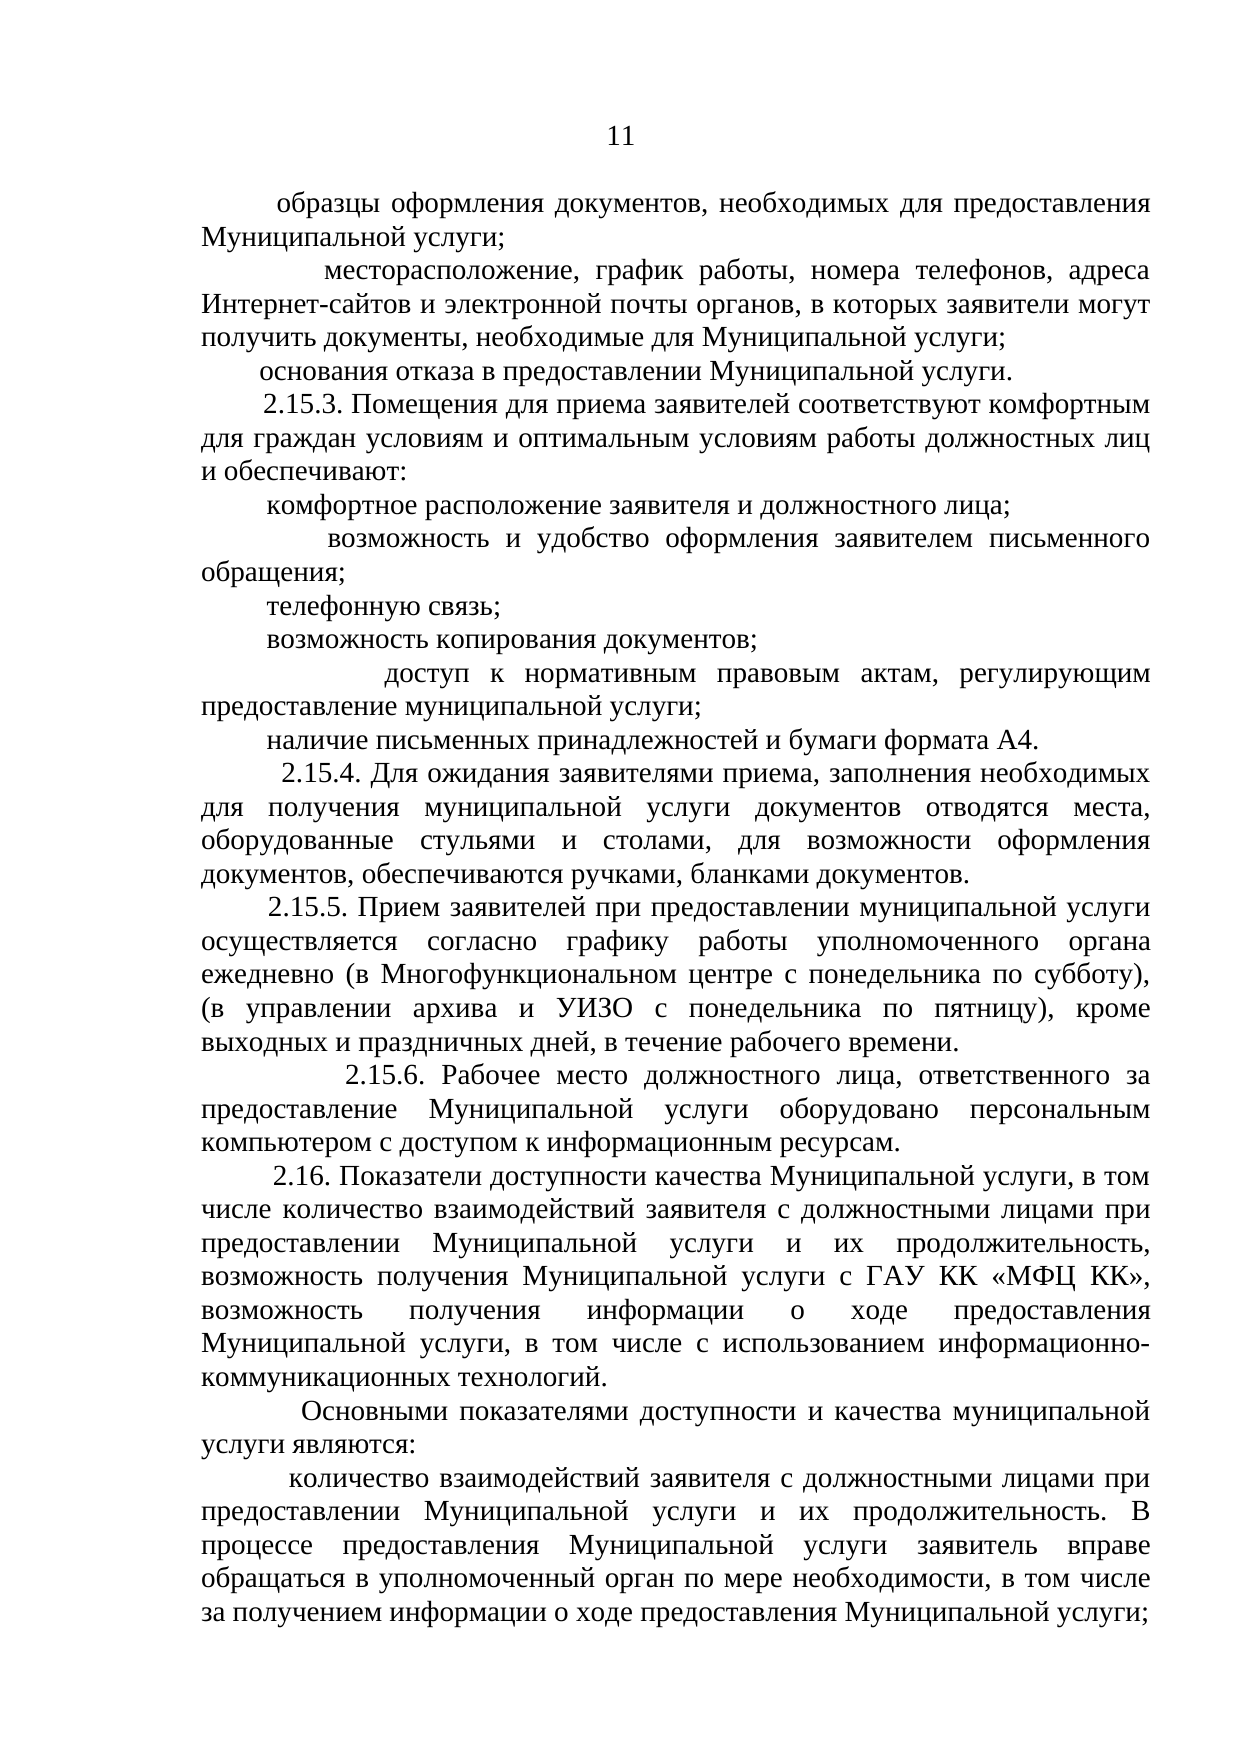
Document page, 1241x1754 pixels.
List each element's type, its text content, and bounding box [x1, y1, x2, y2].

text количество взаимодействий заявителя с должностными лицами при предоставлении Муниципальной услуги и их продолжительность. В процессе предоставления Муниципальной услуги заявитель вправе обращаться в уполномоченный орган по мере необходимости, в том числе за получением информации о ходе предоставления Муниципальной услуги; [201, 1460, 1152, 1627]
text доступ к нормативным правовым актам, регулирующим предоставление муниципальной услуги; [201, 655, 1152, 722]
text возможность и удобство оформления заявителем письменного обращения; [201, 521, 1152, 588]
text возможность копирования документов; [201, 621, 1152, 655]
text наличие письменных принадлежностей и бумаги формата А4. [201, 722, 1152, 755]
text 2.15.3. Помещения для приема заявителей соответствуют комфортным для граждан условиям и оптимальным условиям работы должностных лиц и обеспечивают: [201, 386, 1152, 487]
text основания отказа в предоставлении Муниципальной услуги. [201, 353, 1152, 386]
text комфортное расположение заявителя и должностного лица; [201, 487, 1152, 521]
text месторасположение, график работы, номера телефонов, адреса Интернет-сайтов и электронной почты органов, в которых заявители могут получить документы, необходимые для Муниципальной услуги; [201, 252, 1152, 353]
text 2.16. Показатели доступности качества Муниципальной услуги, в том числе количество взаимодействий заявителя с должностными лицами при предоставлении Муниципальной услуги и их продолжительность, возможность получения Муниципальной услуги с ГАУ КК «МФЦ КК», возможность получения информации о ходе предоставления Муниципальной услуги, в том числе с использованием информационно-коммуникационных технологий. [201, 1158, 1152, 1393]
text 2.15.4. Для ожидания заявителями приема, заполнения необходимых для получения муниципальной услуги документов отводятся места, оборудованные стульями и столами, для возможности оформления документов, обеспечиваются ручками, бланками документов. [201, 755, 1152, 889]
text образцы оформления документов, необходимых для предоставления Муниципальной услуги; [201, 185, 1152, 252]
text телефонную связь; [201, 588, 1152, 621]
text 2.15.5. Прием заявителей при предоставлении муниципальной услуги осуществляется согласно графику работы уполномоченного органа ежедневно (в Многофункциональном центре с понедельника по субботу), (в управлении архива и УИЗО с понедельника по пятницу), кроме выходных и праздничных дней, в течение рабочего времени. [201, 889, 1152, 1057]
text Основными показателями доступности и качества муниципальной услуги являются: [201, 1393, 1152, 1460]
text 2.15.6. Рабочее место должностного лица, ответственного за предоставление Муниципальной услуги оборудовано персональным компьютером с доступом к информационным ресурсам. [201, 1057, 1152, 1158]
text 11 [201, 118, 1152, 152]
